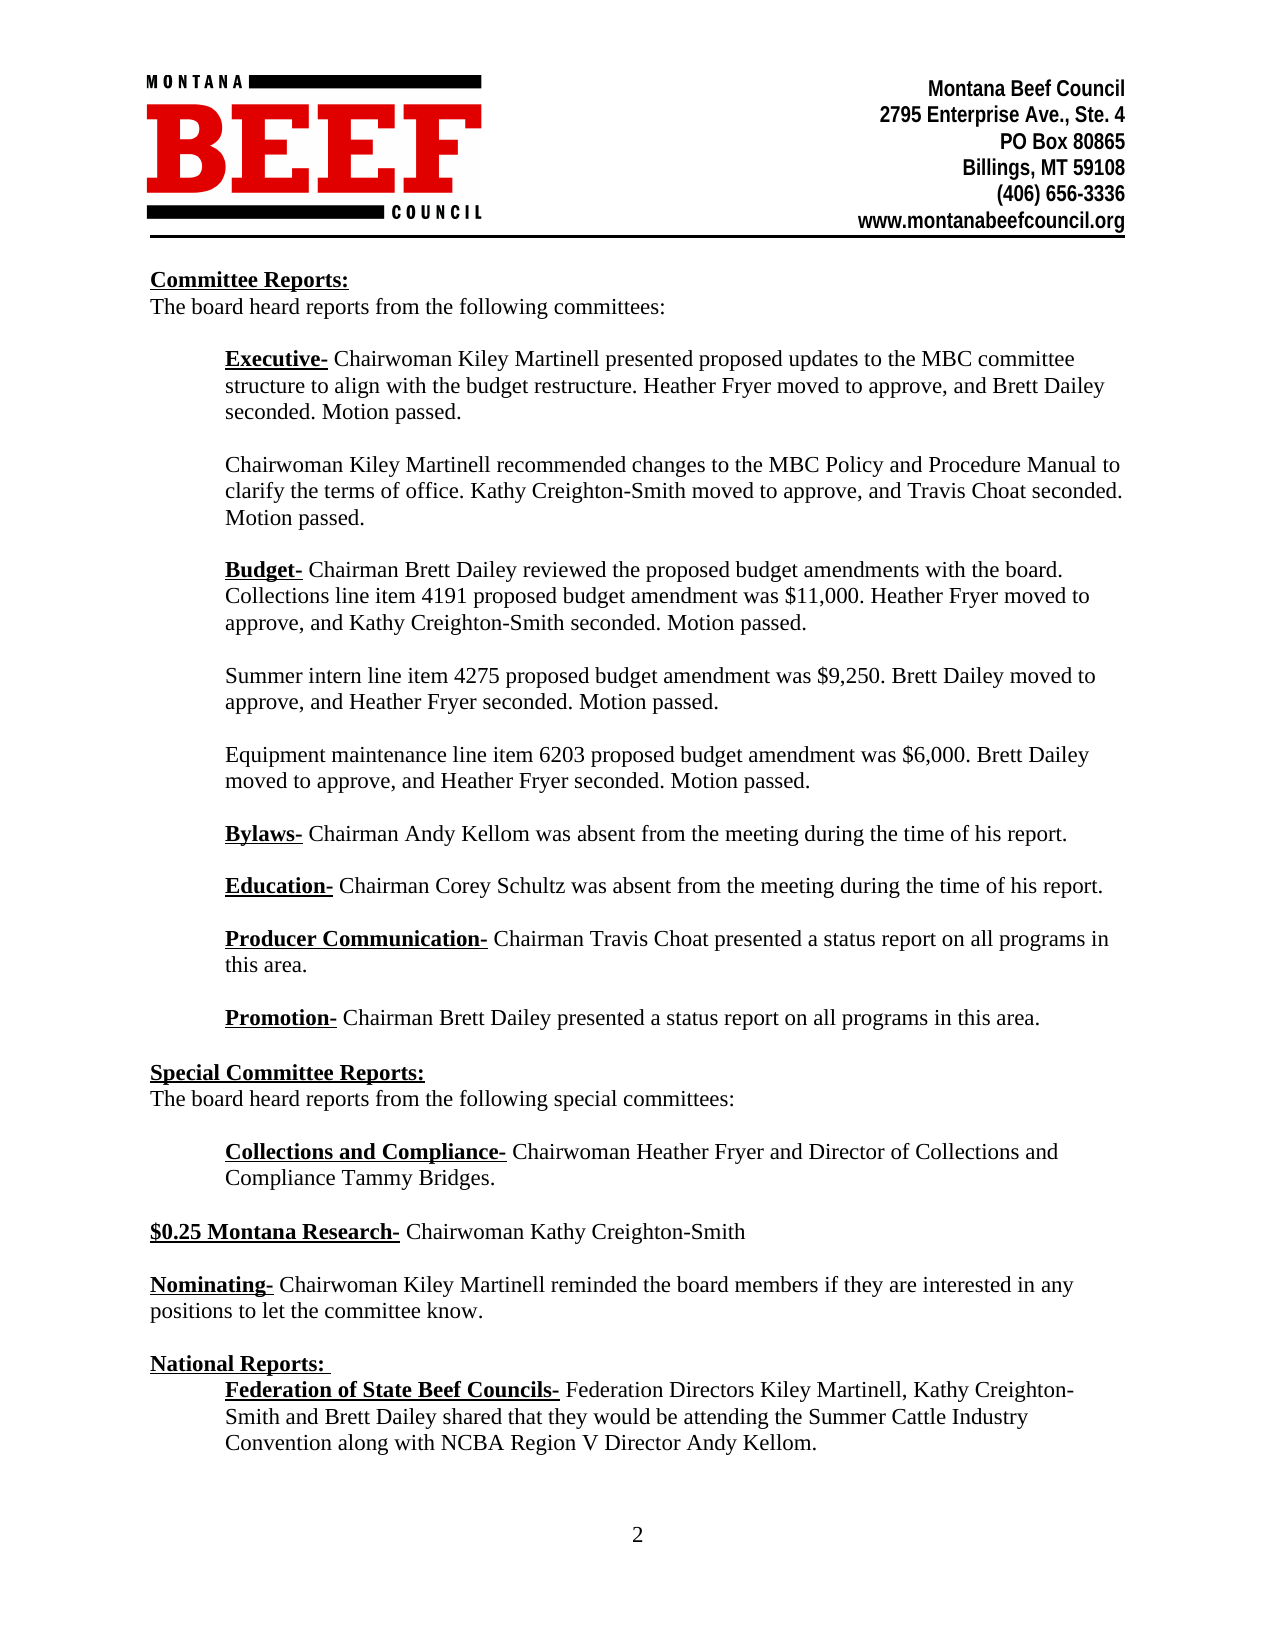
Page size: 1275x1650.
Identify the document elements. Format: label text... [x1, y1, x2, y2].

text Producer Communication- Chairman Travis Choat presented a status report on all programs in this area. [225, 925, 1125, 978]
text Federation of State Beef Councils- Federation Directors Kiley Martinell, Kathy Creighton-Smith and Brett Dailey shared that they would be attending the Summer Cattle Industry Convention along with NCBA Region V Director Andy Kellom. [225, 1377, 1125, 1456]
picture [146, 75, 482, 219]
text Collections and Compliance- Chairwoman Heather Fryer and Director of Collections and Compliance Tammy Bridges. [225, 1138, 1125, 1190]
text The board heard reports from the following special committees: [150, 1085, 1125, 1111]
text The board heard reports from the following committees: [150, 293, 1125, 319]
text Nominating- Chairwoman Kiley Martinell reminded the board members if they are interested in any positions to let the committee know. [150, 1271, 1125, 1324]
text Equipment maintenance line item 6203 proposed budget amendment was $6,000. Brett Dailey moved to approve, and Heather Fryer seconded. Motion passed. [225, 741, 1125, 793]
text Bylaws- Chairman Andy Kellom was absent from the meeting during the time of his report. [225, 820, 1125, 846]
text Budget- Chairman Brett Dailey reviewed the proposed budget amendments with the board. Collections line item 4191 proposed budget amendment was $11,000. Heather Fryer moved to approve, and Kathy Creighton-Smith seconded. Motion passed. [225, 556, 1125, 635]
text $0.25 Montana Research- Chairwoman Kathy Creighton-Smith [150, 1218, 1125, 1245]
text Chairwoman Kiley Martinell recommended changes to the MBC Policy and Procedure Manual to clarify the terms of office. Kathy Creighton-Smith moved to approve, and Travis Choat seconded. Motion passed. [225, 451, 1125, 530]
text National Reports: [150, 1350, 1125, 1377]
text Committee Reports: [150, 266, 1125, 293]
text Executive- Chairwoman Kiley Martinell presented proposed updates to the MBC committee structure to align with the budget restructure. Heather Fryer moved to approve, and Brett Dailey seconded. Motion passed. [225, 345, 1125, 424]
text Summer intern line item 4275 proposed budget amendment was $9,250. Brett Dailey moved to approve, and Heather Fryer seconded. Motion passed. [225, 662, 1125, 714]
text Education- Chairman Corey Schultz was absent from the meeting during the time of his report. [225, 872, 1125, 899]
text Special Committee Reports: [150, 1059, 1125, 1085]
text Promotion- Chairman Brett Dailey presented a status report on all programs in this area. [225, 1004, 1125, 1031]
